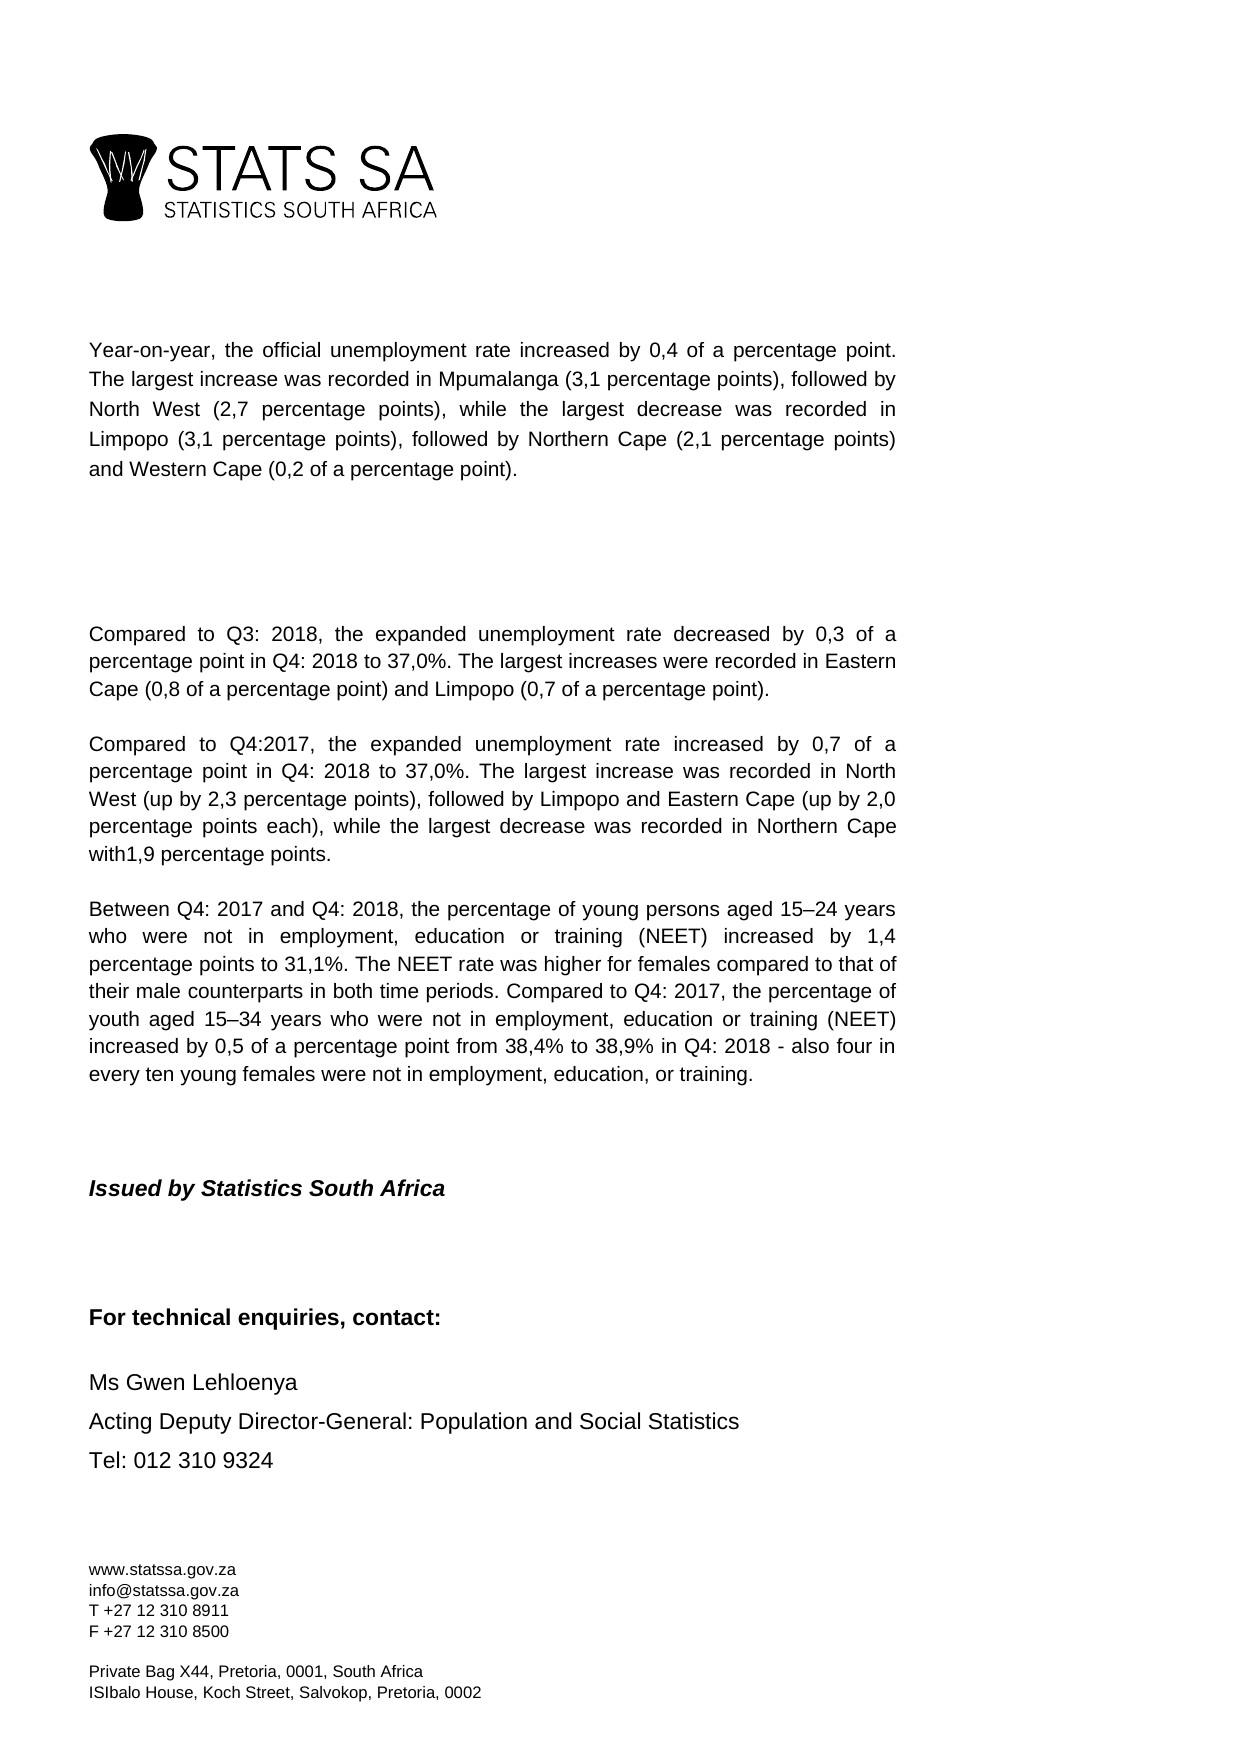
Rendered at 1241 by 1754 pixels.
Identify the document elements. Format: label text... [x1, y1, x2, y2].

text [89, 337, 898, 481]
text Compared to Q3: 2018, the expanded unemployment rate decreased by 0,3 of a percentage point in Q4: 2018 to 37,0%. The largest increases were recorded in Eastern Cape (0,8 of a percentage point) and Limpopo (0,7 of a percentage point). [89, 622, 898, 701]
text Issued by Statistics South Africa [89, 1175, 898, 1201]
text Ms Gwen Lehloenya [89, 1368, 898, 1395]
text Acting Deputy Director-General: Population and Social Statistics [89, 1408, 898, 1434]
text For technical enquiries, contact: [89, 1304, 898, 1330]
text Compared to Q4:2017, the expanded unemployment rate increased by 0,7 of a percentage point in Q4: 2018 to 37,0%. The largest increase was recorded in North West (up by 2,3 percentage points), followed by Limpopo and Eastern Cape (up by 2,0 percentage points each), while the largest decrease was recorded in Northern Cape with1,9 percentage points. [89, 732, 898, 866]
text Between Q4: 2017 and Q4: 2018, the percentage of young persons aged 15–24 years who were not in employment, education or training (NEET) increased by 1,4 percentage points to 31,1%. The NEET rate was higher for females compared to that of their male counterparts in both time periods. Compared to Q4: 2017, the percentage of youth aged 15–34 years who were not in employment, education or training (NEET) increased by 0,5 of a percentage point from 38,4% to 38,9% in Q4: 2018 - also four in every ten young females were not in employment, education, or training. [89, 897, 898, 1086]
text Tel: 012 310 9324 [89, 1447, 898, 1474]
